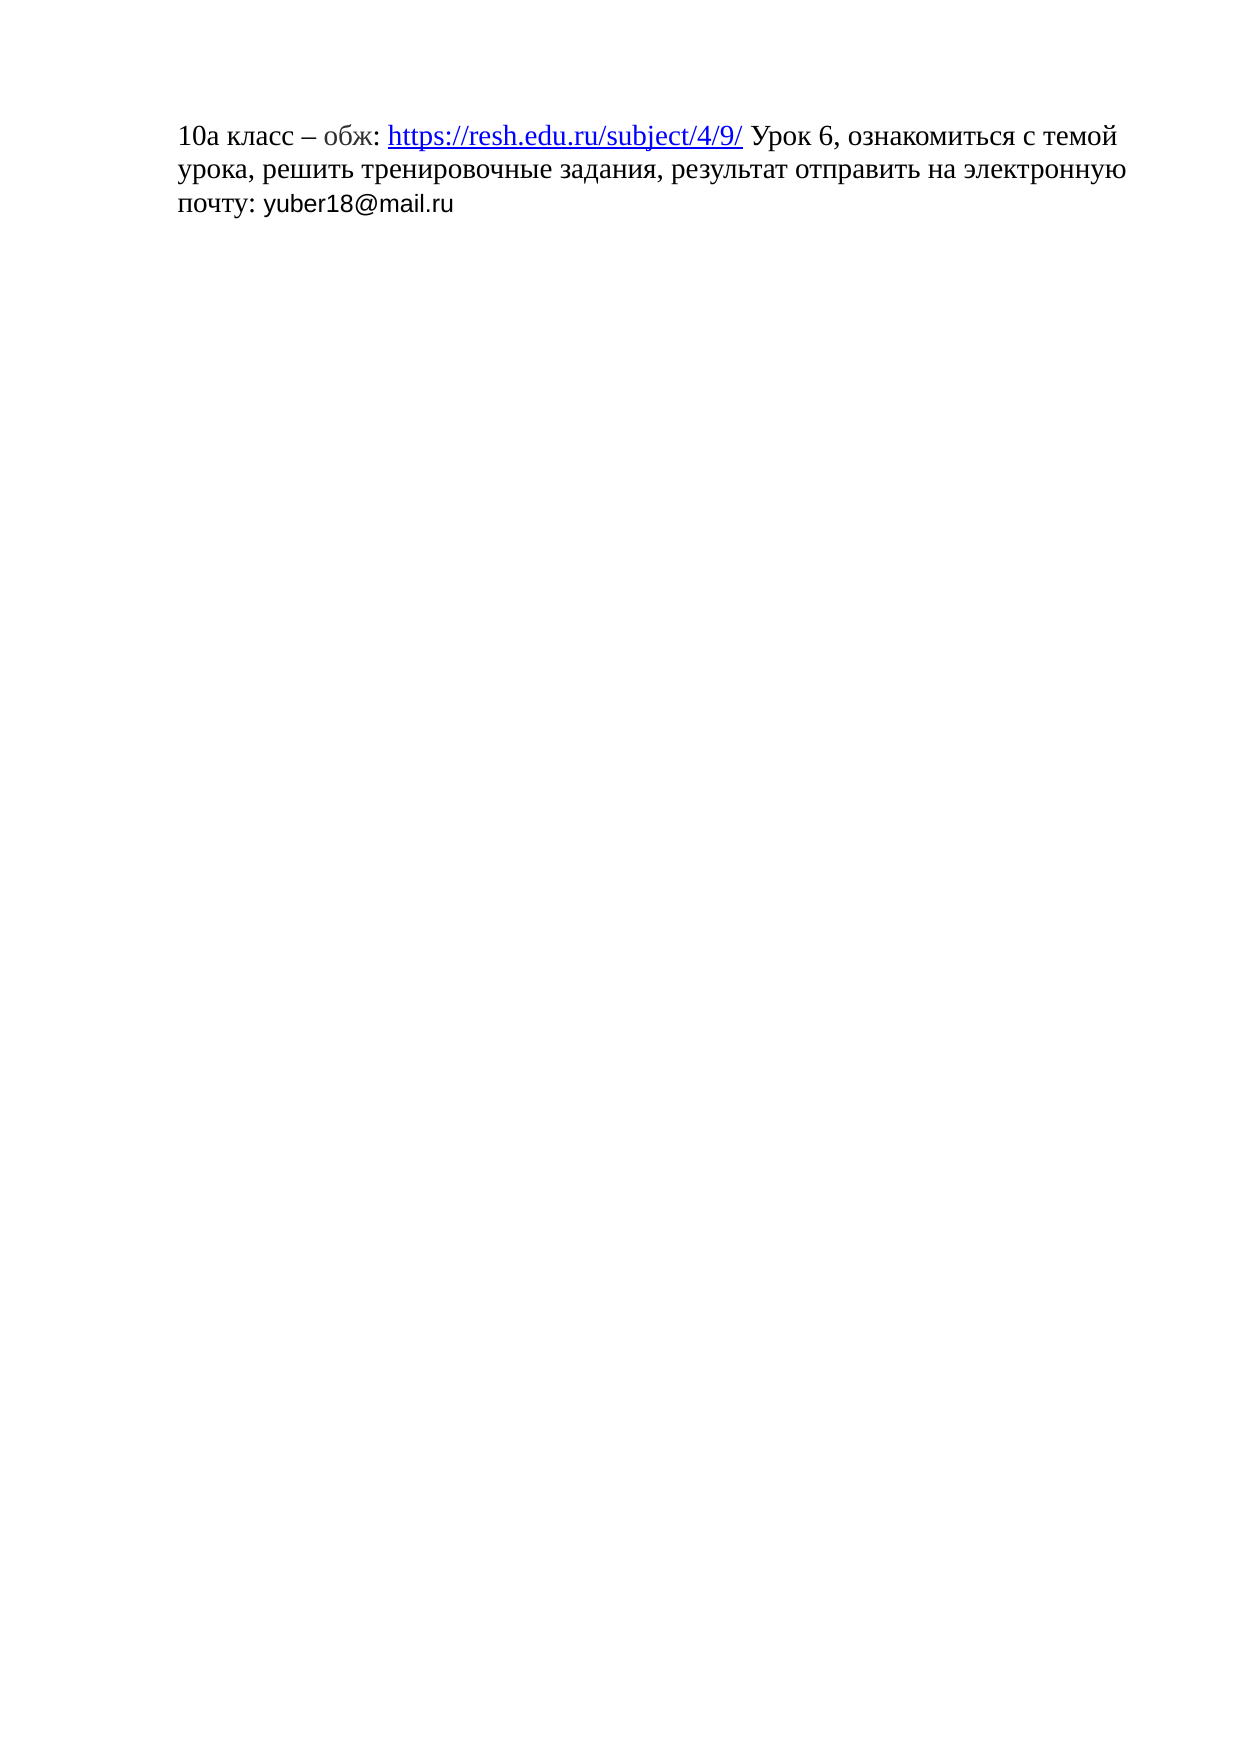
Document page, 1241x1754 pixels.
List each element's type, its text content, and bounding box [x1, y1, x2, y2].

subtitle 10а класс – обж: https://resh.edu.ru/subject/4/9/ Урок 6, ознакомиться с темой урока, решить тренировочные задания, результат отправить на электронную почту: yuber18@mail.ru [177, 118, 1152, 219]
